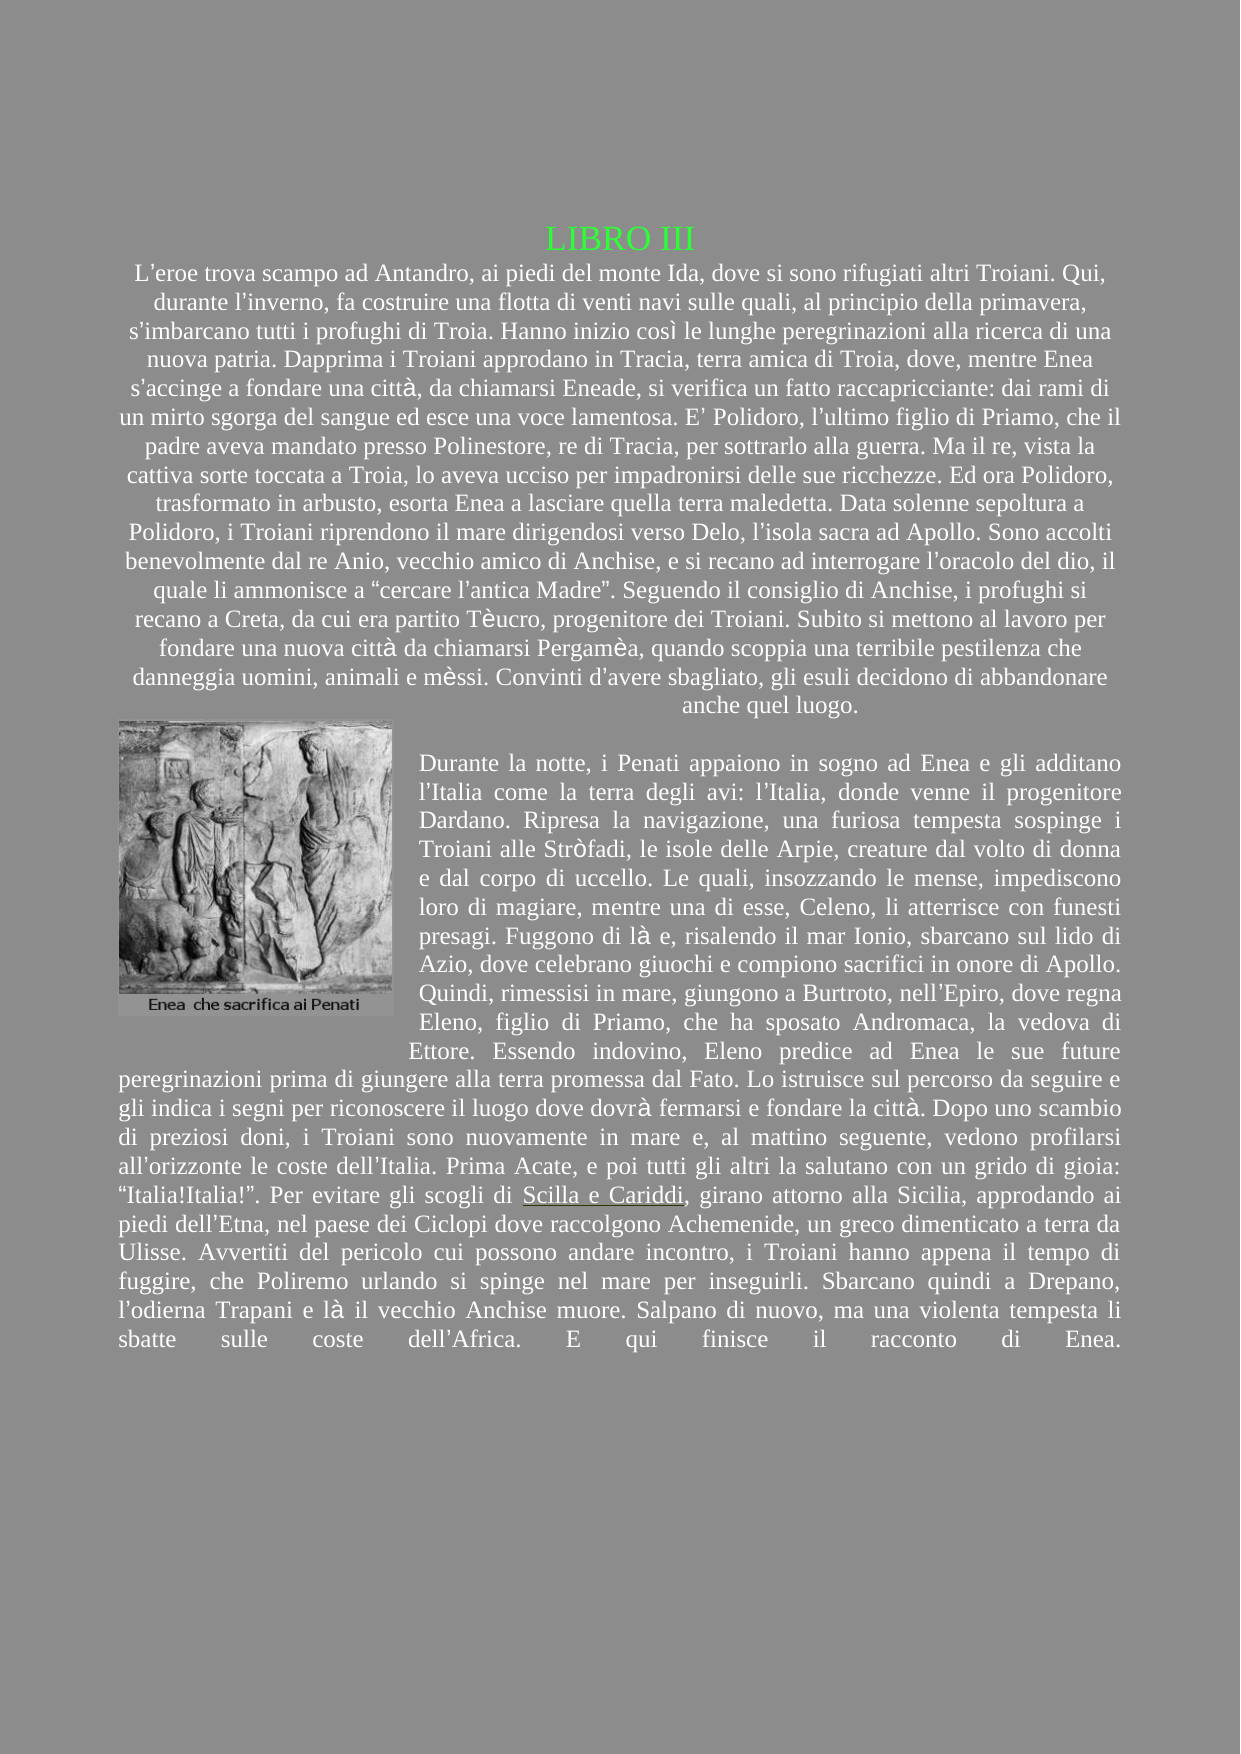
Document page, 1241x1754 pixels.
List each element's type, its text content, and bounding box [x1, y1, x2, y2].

text LIBRO III L’eroe trova scampo ad Antandro, ai piedi del monte Ida, dove si sono rifugiati altri Troiani. Qui, durante l’inverno, fa costruire una flotta di venti navi sulle quali, al principio della primavera, s’imbarcano tutti i profughi di Troia. Hanno inizio così le lunghe peregrinazioni alla ricerca di una nuova patria. Dapprima i Troiani approdano in Tracia, terra amica di Troia, dove, mentre Enea s’accinge a fondare una città, da chiamarsi Eneade, si verifica un fatto raccapricciante: dai rami di un mirto sgorga del sangue ed esce una voce lamentosa. E’ Polidoro, l’ultimo figlio di Priamo, che il padre aveva mandato presso Polinestore, re di Tracia, per sottrarlo alla guerra. Ma il re, vista la cattiva sorte toccata a Troia, lo aveva ucciso per impadronirsi delle sue ricchezze. Ed ora Polidoro, trasformato in arbusto, esorta Enea a lasciare quella terra maledetta. Data solenne sepoltura a Polidoro, i Troiani riprendono il mare dirigendosi verso Delo, l’isola sacra ad Apollo. Sono accolti benevolmente dal re Anio, vecchio amico di Anchise, e si recano ad interrogare l’oracolo del dio, il quale li ammonisce a “cercare l’antica Madre”. Seguendo il consiglio di Anchise, i profughi si recano a Creta, da cui era partito Tèucro, progenitore dei Troiani. Subito si mettono al lavoro per fondare una nuova città da chiamarsi Pergamèa, quando scoppia una terribile pestilenza che danneggia uomini, animali e mèssi. Convinti d’avere sbagliato, gli esuli decidono di abbandonare anche quel luogo. [118, 217, 1122, 719]
picture [117, 719, 394, 1016]
text Durante la notte, i Penati appaiono in sogno ad Enea e gli additano l’Italia come la terra degli avi: l’Italia, donde venne il progenitore Dardano. Ripresa la navigazione, una furiosa tempesta sospinge i Troiani alle Stròfadi, le isole delle Arpie, creature dal volto di donna e dal corpo di uccello. Le quali, insozzando le mense, impediscono loro di magiare, mentre una di esse, Celeno, li atterrisce con funesti presagi. Fuggono di là e, risalendo il mar Ionio, sbarcano sul lido di Azio, dove celebrano giuochi e compiono sacrifici in onore di Apollo. Quindi, rimessisi in mare, giungono a Burtroto, nell’Epiro, dove regna Eleno, figlio di Priamo, che ha sposato Andromaca, la vedova di Ettore. Essendo indovino, Eleno predice ad Enea le sue future peregrinazioni prima di giungere alla terra promessa dal Fato. Lo istruisce sul percorso da seguire e gli indica i segni per riconoscere il luogo dove dovrà fermarsi e fondare la città. Dopo uno scambio di preziosi doni, i Troiani sono nuovamente in mare e, al mattino seguente, vedono profilarsi all’orizzonte le coste dell’Italia. Prima Acate, e poi tutti gli altri la salutano con un grido di gioia: “Italia!Italia!”. Per evitare gli scogli di Scilla e Cariddi, girano attorno alla Sicilia, approdando ai piedi dell’Etna, nel paese dei Ciclopi dove raccolgono Achemenide, un greco dimenticato a terra da Ulisse. Avvertiti del pericolo cui possono andare incontro, i Troiani hanno appena il tempo di fuggire, che Poliremo urlando si spinge nel mare per inseguirli. Sbarcano quindi a Drepano, l’odierna Trapani e là il vecchio Anchise muore. Salpano di nuovo, ma una violenta tempesta li sbatte sulle coste dell’Africa. E qui finisce il racconto di Enea. [118, 748, 1122, 1408]
